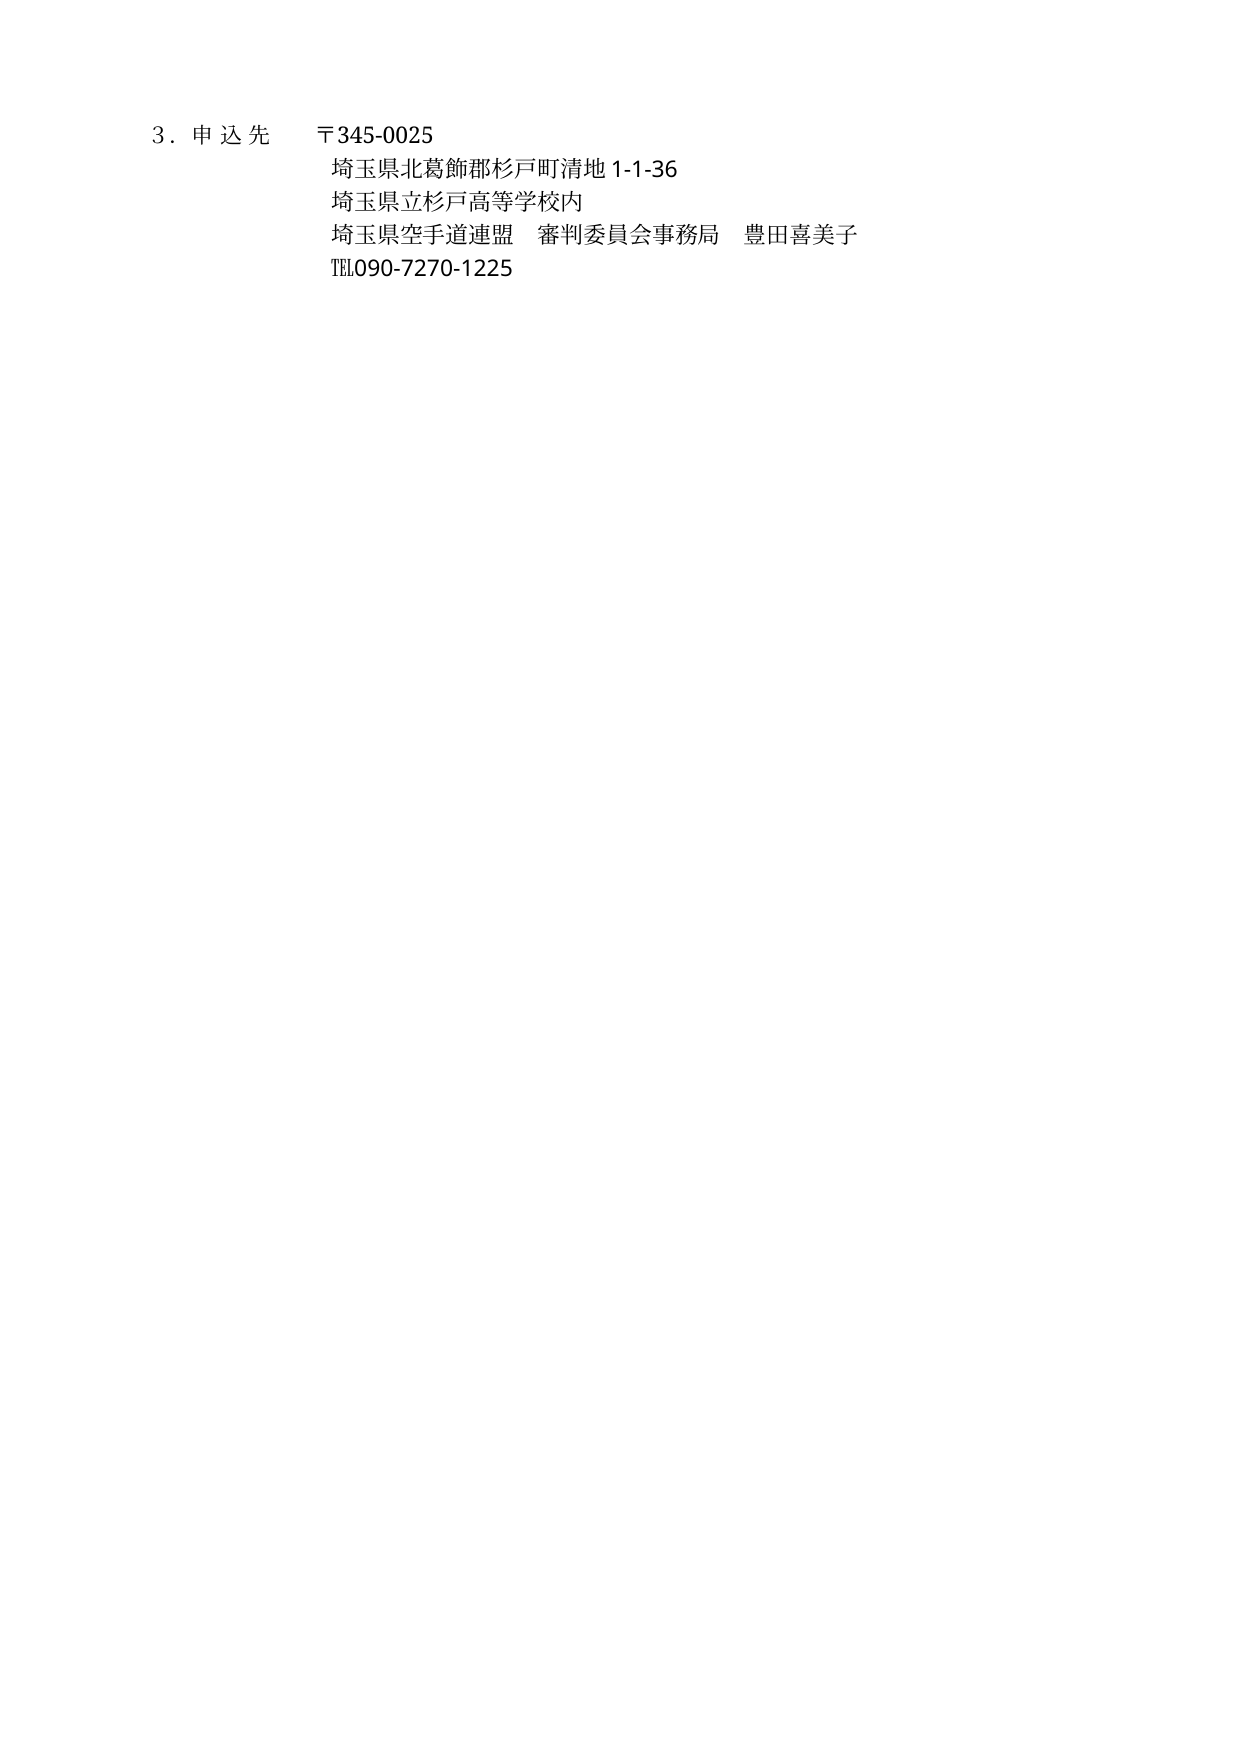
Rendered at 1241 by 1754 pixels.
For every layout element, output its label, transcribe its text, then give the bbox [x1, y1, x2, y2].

text 埼玉県空手道連盟 審判委員会事務局 豊田喜美子 [148, 217, 1122, 249]
text ３．申 込 先 〒345-0025 [148, 117, 1122, 151]
text 埼玉県立杉戸高等学校内 [148, 184, 1122, 217]
text 埼玉県北葛飾郡杉戸町清地1-1-36 [148, 151, 1122, 184]
text ℡090-7270-1225 [148, 249, 1122, 283]
